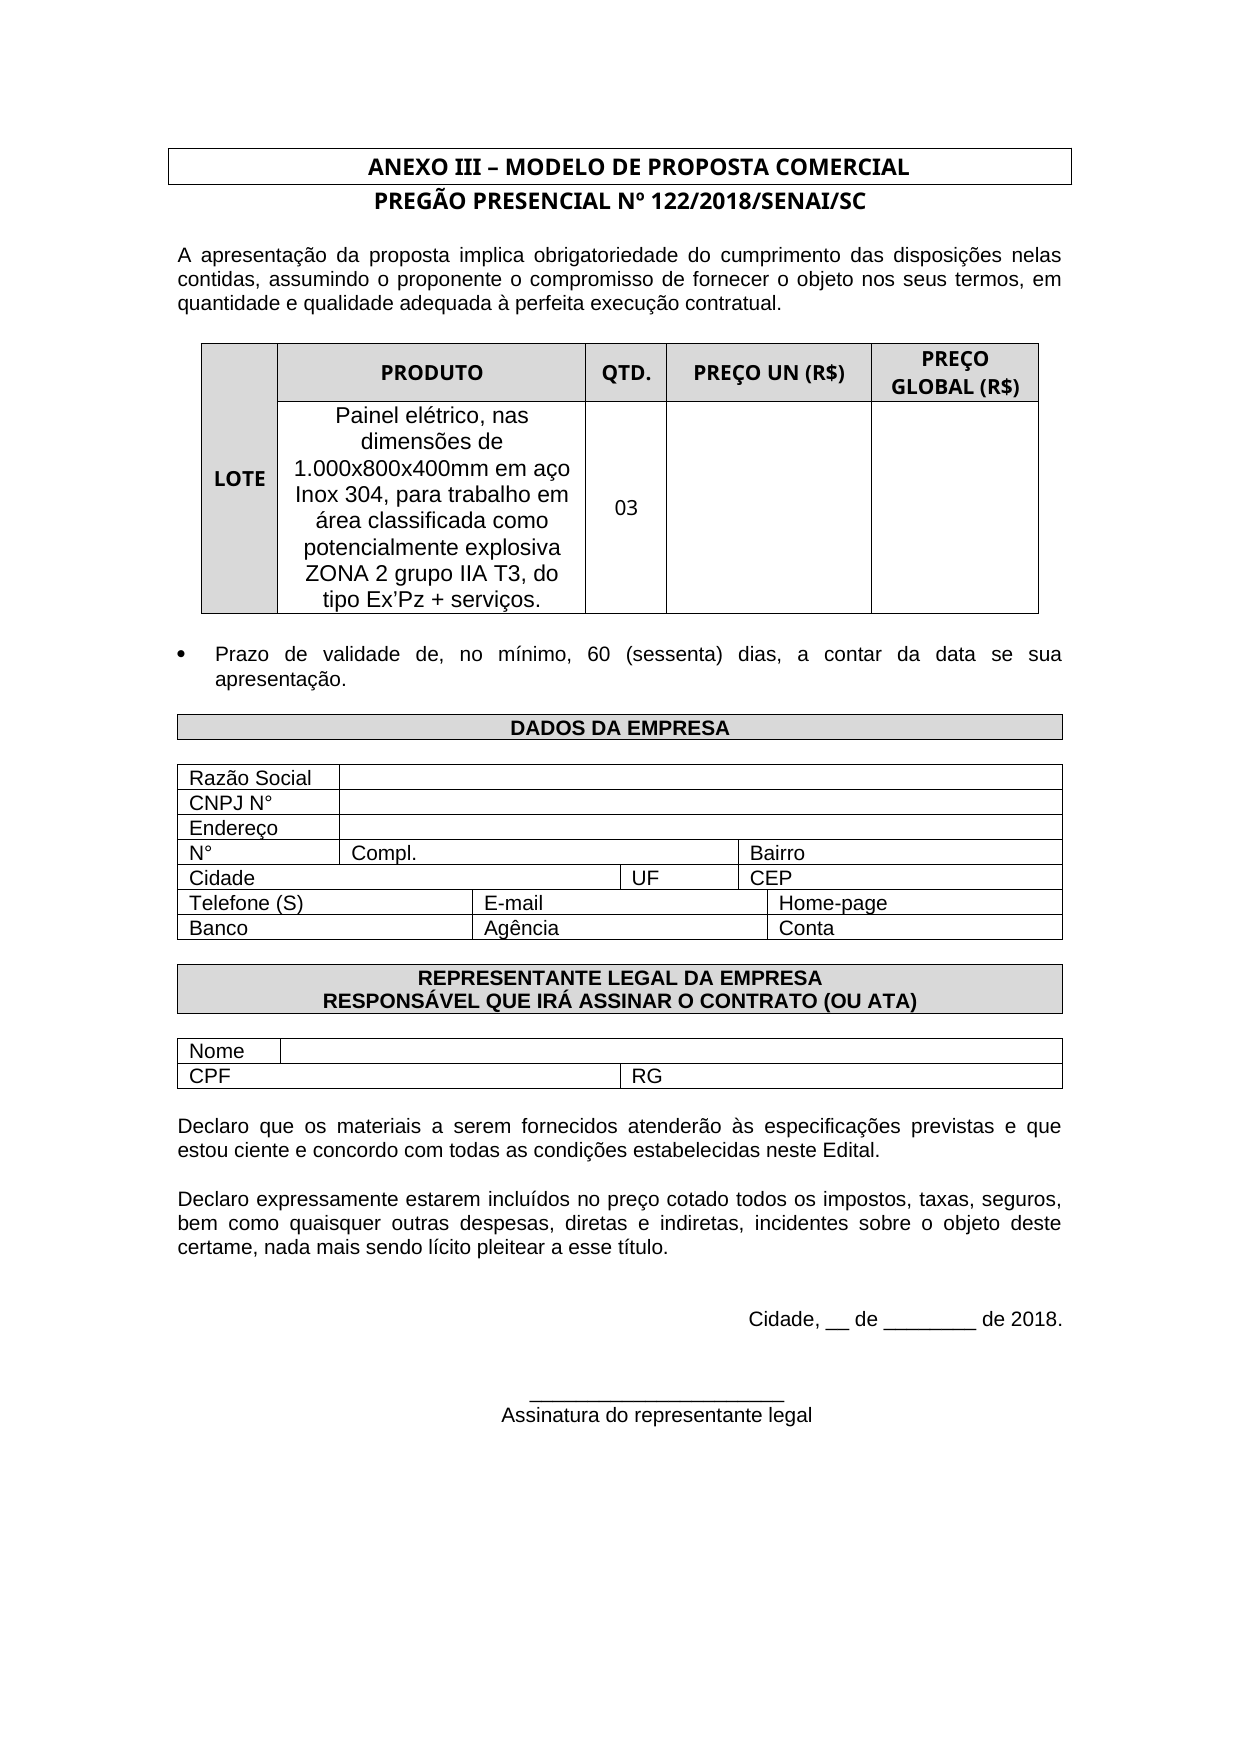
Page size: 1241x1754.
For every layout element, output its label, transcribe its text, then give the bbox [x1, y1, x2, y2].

table_header DADOS DA EMPRESA [178, 715, 1062, 739]
text ______________________ [251, 1379, 1063, 1403]
table_cell [340, 790, 1062, 814]
table_header [281, 1039, 1062, 1063]
text A apresentação da proposta implica obrigatoriedade do cumprimento das disposições nelas contidas, assumindo o proponente o compromisso de fornecer o objeto nos seus termos, em quantidade e qualidade adequada à perfeita execução contratual. [177, 243, 1063, 314]
table_cell [872, 402, 1038, 613]
table_header QTD. [586, 344, 666, 401]
table_cell Agência [473, 915, 767, 939]
text ANEXO III – MODELO DE PROPOSTA COMERCIAL [169, 149, 1071, 184]
table_cell UF [621, 865, 738, 889]
text Assinatura do representante legal [251, 1403, 1063, 1427]
table_header [340, 765, 1062, 789]
table_cell Banco [178, 915, 472, 939]
table_header PREÇO GLOBAL (R$) [872, 344, 1038, 401]
table_header LOTE [202, 344, 277, 613]
table_cell 03 [586, 402, 666, 613]
table_cell RG [621, 1064, 1062, 1088]
table_cell Compl. [340, 840, 738, 864]
table_cell CEP [739, 865, 1062, 889]
table_cell Conta [768, 915, 1062, 939]
text Cidade, __ de ________ de 2018. [251, 1307, 1063, 1331]
table_cell CNPJ N° [178, 790, 339, 814]
table_cell N° [178, 840, 339, 864]
table_cell Telefone (S) [178, 890, 472, 914]
table_header REPRESENTANTE LEGAL DA EMPRESA RESPONSÁVEL QUE IRÁ ASSINAR O CONTRATO (OU ATA) [178, 965, 1062, 1013]
table_cell [667, 402, 871, 613]
text Declaro que os materiais a serem fornecidos atenderão às especificações previstas e que estou ciente e concordo com todas as condições estabelecidas neste Edital. [177, 1114, 1063, 1162]
list Prazo de validade de, no mínimo, 60 (sessenta) dias, a contar da data se sua apresentação. [177, 642, 1063, 690]
table_cell CPF [178, 1064, 620, 1088]
table_cell E-mail [473, 890, 767, 914]
table_cell Home-page [768, 890, 1062, 914]
table_cell [340, 815, 1062, 839]
table_header PREÇO UN (R$) [667, 344, 871, 401]
table_cell Endereço [178, 815, 339, 839]
table_header PRODUTO [278, 344, 585, 401]
table_cell Bairro [739, 840, 1062, 864]
table_header Razão Social [178, 765, 339, 789]
text Declaro expressamente estarem incluídos no preço cotado todos os impostos, taxas, seguros, bem como quaisquer outras despesas, diretas e indiretas, incidentes sobre o objeto deste certame, nada mais sendo lícito pleitear a esse título. [177, 1187, 1063, 1259]
table_cell Cidade [178, 865, 620, 889]
table_cell Painel elétrico, nas dimensões de 1.000x800x400mm em aço Inox 304, para trabalho em área classificada como potencialmente explosiva ZONA 2 grupo IIA T3, do tipo Ex’Pz + serviços. [278, 402, 585, 613]
table_header Nome [178, 1039, 280, 1063]
text PREGÃO PRESENCIAL Nº 122/2018/SENAI/SC [177, 185, 1063, 216]
